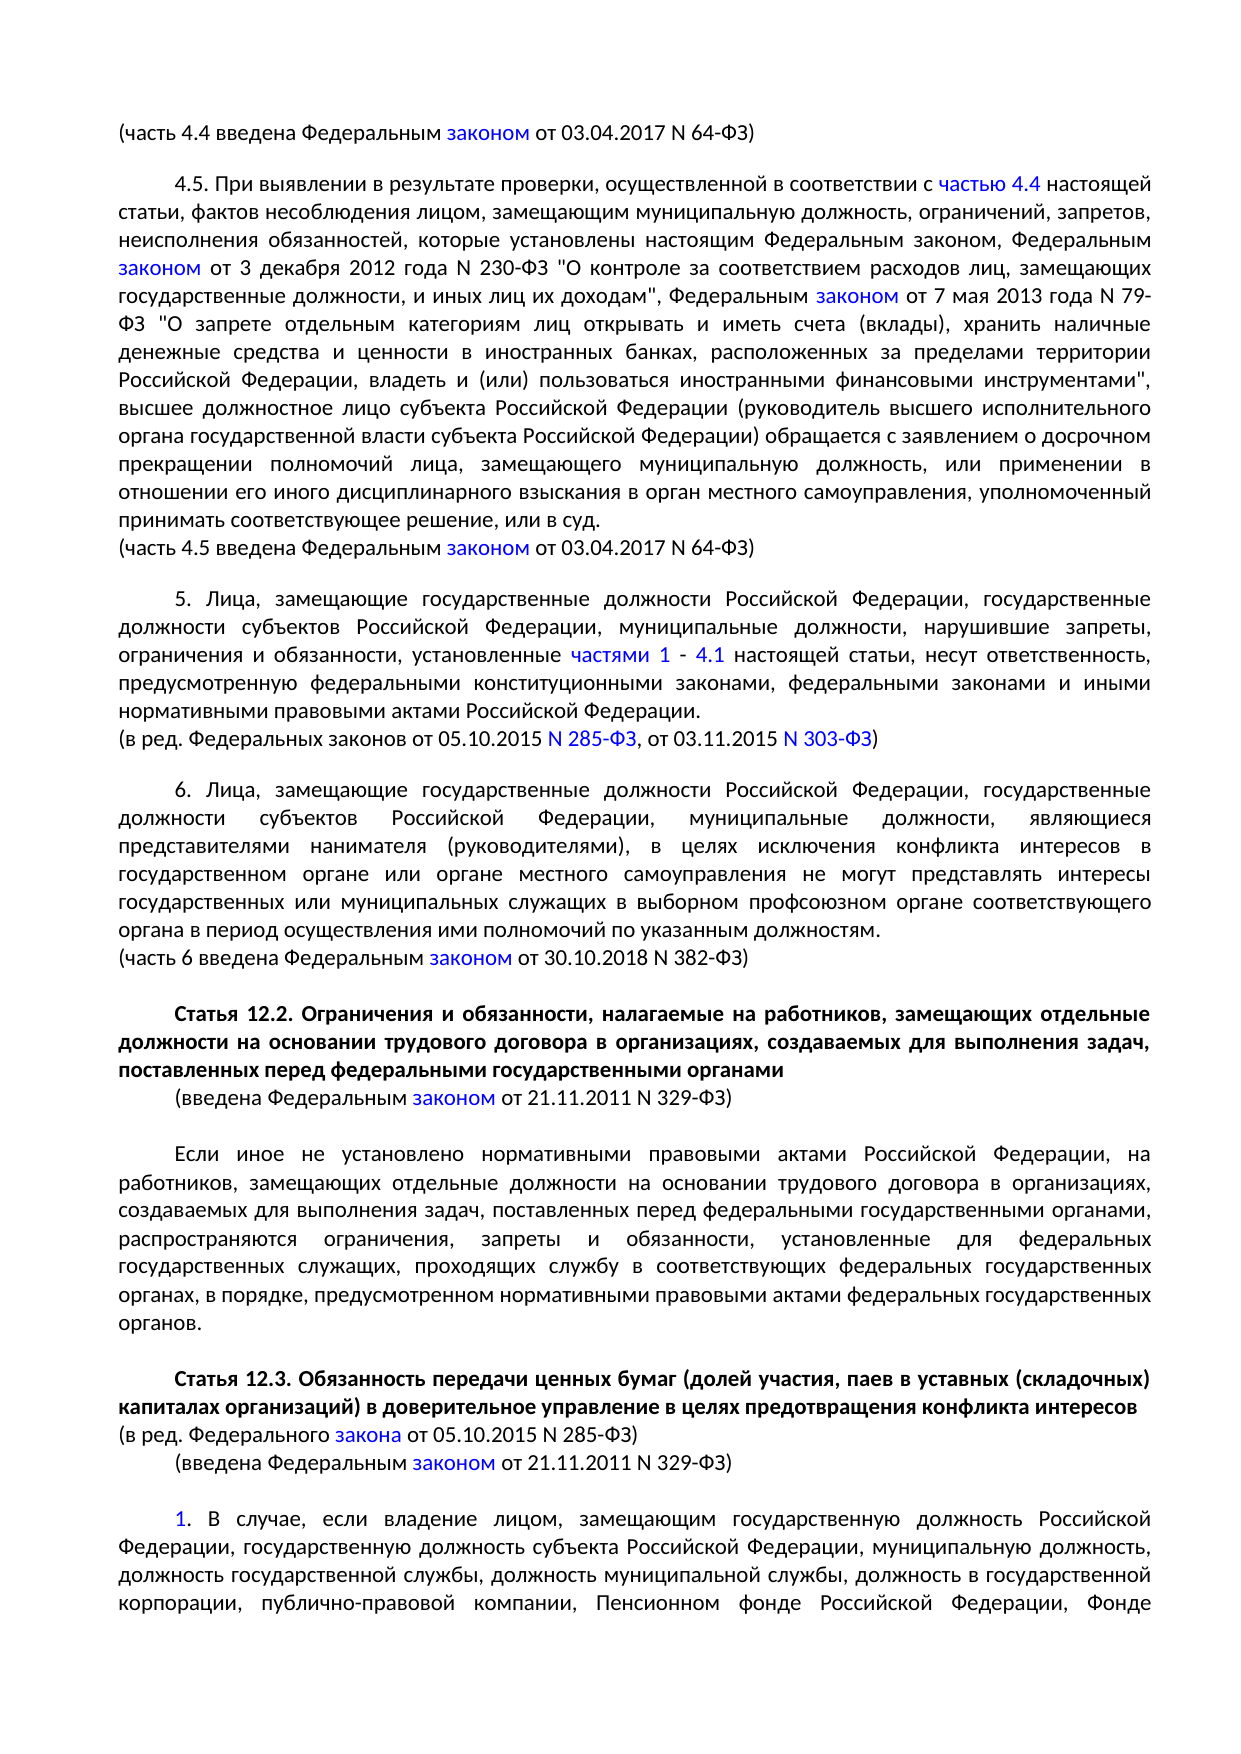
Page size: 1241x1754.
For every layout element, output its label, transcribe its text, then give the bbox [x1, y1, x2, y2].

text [118, 1504, 1152, 1616]
text (часть 4.5 введена Федеральным законом от 03.04.2017 N 64-ФЗ) [118, 533, 1152, 561]
text (в ред. Федерального закона от 05.10.2015 N 285-ФЗ) [118, 1420, 1152, 1448]
text (часть 4.4 введена Федеральным законом от 03.04.2017 N 64-ФЗ) [118, 118, 1152, 146]
text (в ред. Федеральных законов от 05.10.2015 N 285-ФЗ, от 03.11.2015 N 303-ФЗ) [118, 724, 1152, 752]
text (часть 6 введена Федеральным законом от 30.10.2018 N 382-ФЗ) [118, 943, 1152, 971]
title Статья 12.2. Ограничения и обязанности, налагаемые на работников, замещающих отдельные должности на основании трудового договора в организациях, создаваемых для выполнения задач, поставленных перед федеральными государственными органами [118, 999, 1152, 1083]
text 6. Лица, замещающие государственные должности Российской Федерации, государственные должности субъектов Российской Федерации, муниципальные должности, являющиеся представителями нанимателя (руководителями), в целях исключения конфликта интересов в государственном органе или органе местного самоуправления не могут представлять интересы государственных или муниципальных служащих в выборном профсоюзном органе соответствующего органа в период осуществления ими полномочий по указанным должностям. [118, 775, 1152, 943]
text 4.5. При выявлении в результате проверки, осуществленной в соответствии с частью 4.4 настоящей статьи, фактов несоблюдения лицом, замещающим муниципальную должность, ограничений, запретов, неисполнения обязанностей, которые установлены настоящим Федеральным законом, Федеральным законом от 3 декабря 2012 года N 230-ФЗ "О контроле за соответствием расходов лиц, замещающих государственные должности, и иных лиц их доходам", Федеральным законом от 7 мая 2013 года N 79-ФЗ "О запрете отдельным категориям лиц открывать и иметь счета (вклады), хранить наличные денежные средства и ценности в иностранных банках, расположенных за пределами территории Российской Федерации, владеть и (или) пользоваться иностранными финансовыми инструментами", высшее должностное лицо субъекта Российской Федерации (руководитель высшего исполнительного органа государственной власти субъекта Российской Федерации) обращается с заявлением о досрочном прекращении полномочий лица, замещающего муниципальную должность, или применении в отношении его иного дисциплинарного взыскания в орган местного самоуправления, уполномоченный принимать соответствующее решение, или в суд. [118, 169, 1152, 533]
text (введена Федеральным законом от 21.11.2011 N 329-ФЗ) [118, 1083, 1152, 1112]
text (введена Федеральным законом от 21.11.2011 N 329-ФЗ) [118, 1448, 1152, 1476]
text 5. Лица, замещающие государственные должности Российской Федерации, государственные должности субъектов Российской Федерации, муниципальные должности, нарушившие запреты, ограничения и обязанности, установленные частями 1 - 4.1 настоящей статьи, несут ответственность, предусмотренную федеральными конституционными законами, федеральными законами и иными нормативными правовыми актами Российской Федерации. [118, 584, 1152, 724]
text Если иное не установлено нормативными правовыми актами Российской Федерации, на работников, замещающих отдельные должности на основании трудового договора в организациях, создаваемых для выполнения задач, поставленных перед федеральными государственными органами, распространяются ограничения, запреты и обязанности, установленные для федеральных государственных служащих, проходящих службу в соответствующих федеральных государственных органах, в порядке, предусмотренном нормативными правовыми актами федеральных государственных органов. [118, 1139, 1152, 1336]
title Статья 12.3. Обязанность передачи ценных бумаг (долей участия, паев в уставных (складочных) капиталах организаций) в доверительное управление в целях предотвращения конфликта интересов [118, 1364, 1152, 1420]
